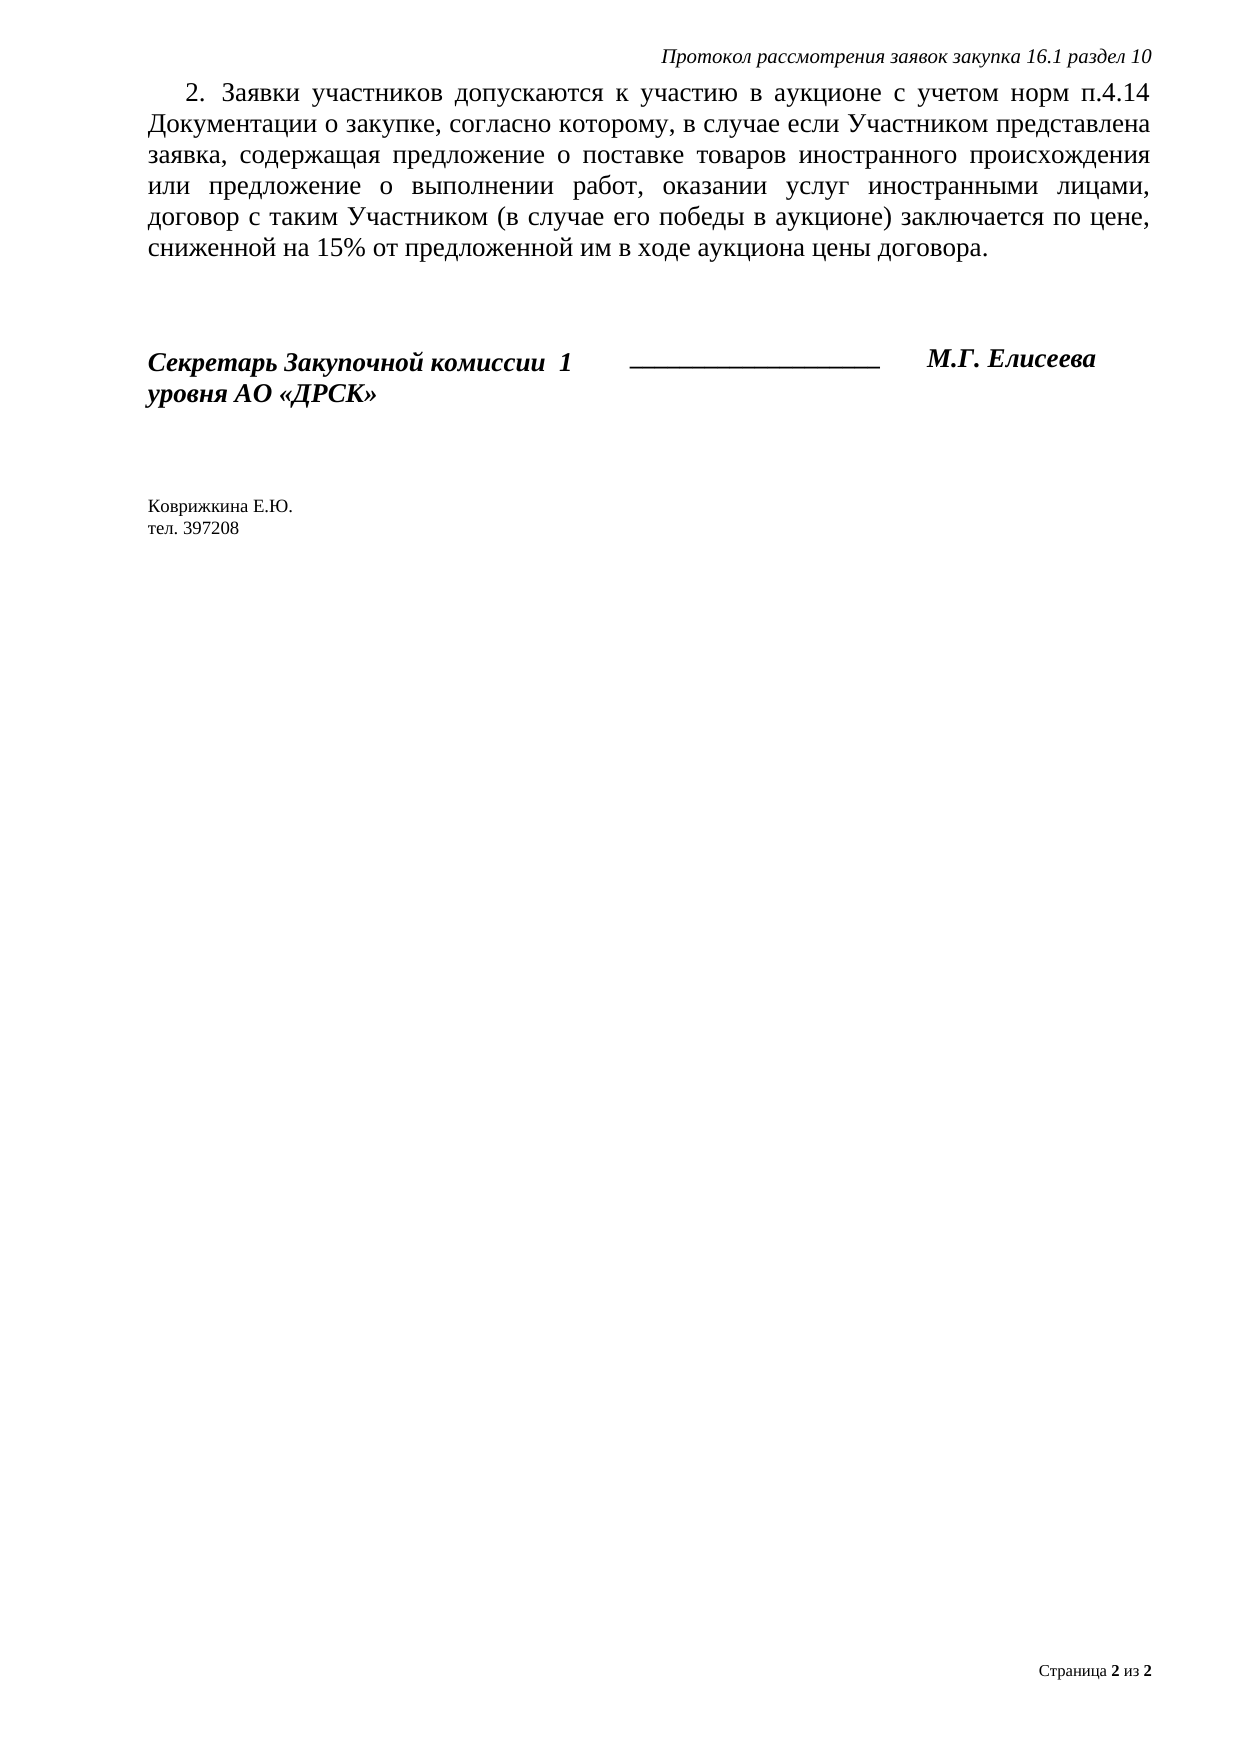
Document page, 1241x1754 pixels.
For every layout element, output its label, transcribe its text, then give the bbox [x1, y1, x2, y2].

table_header ____________________ [620, 284, 916, 409]
table_header Секретарь Закупочной комиссии 1 уровня АО «ДРСК» [136, 284, 620, 409]
list Заявки участников допускаются к участию в аукционе с учетом норм п.4.14 Документации о закупке, согласно которому, в случае если Участником представлена заявка, содержащая предложение о поставке товаров иностранного происхождения или предложение о выполнении работ, оказании услуг иностранными лицами, договор с таким Участником (в случае его победы в аукционе) заключается по цене, сниженной на 15% от предложенной им в ходе аукциона цены договора. [148, 76, 1152, 263]
text Коврижкина Е.Ю. [148, 495, 1152, 517]
table_header М.Г. Елисеева [916, 284, 1159, 409]
text тел. 397208 [148, 517, 1152, 538]
